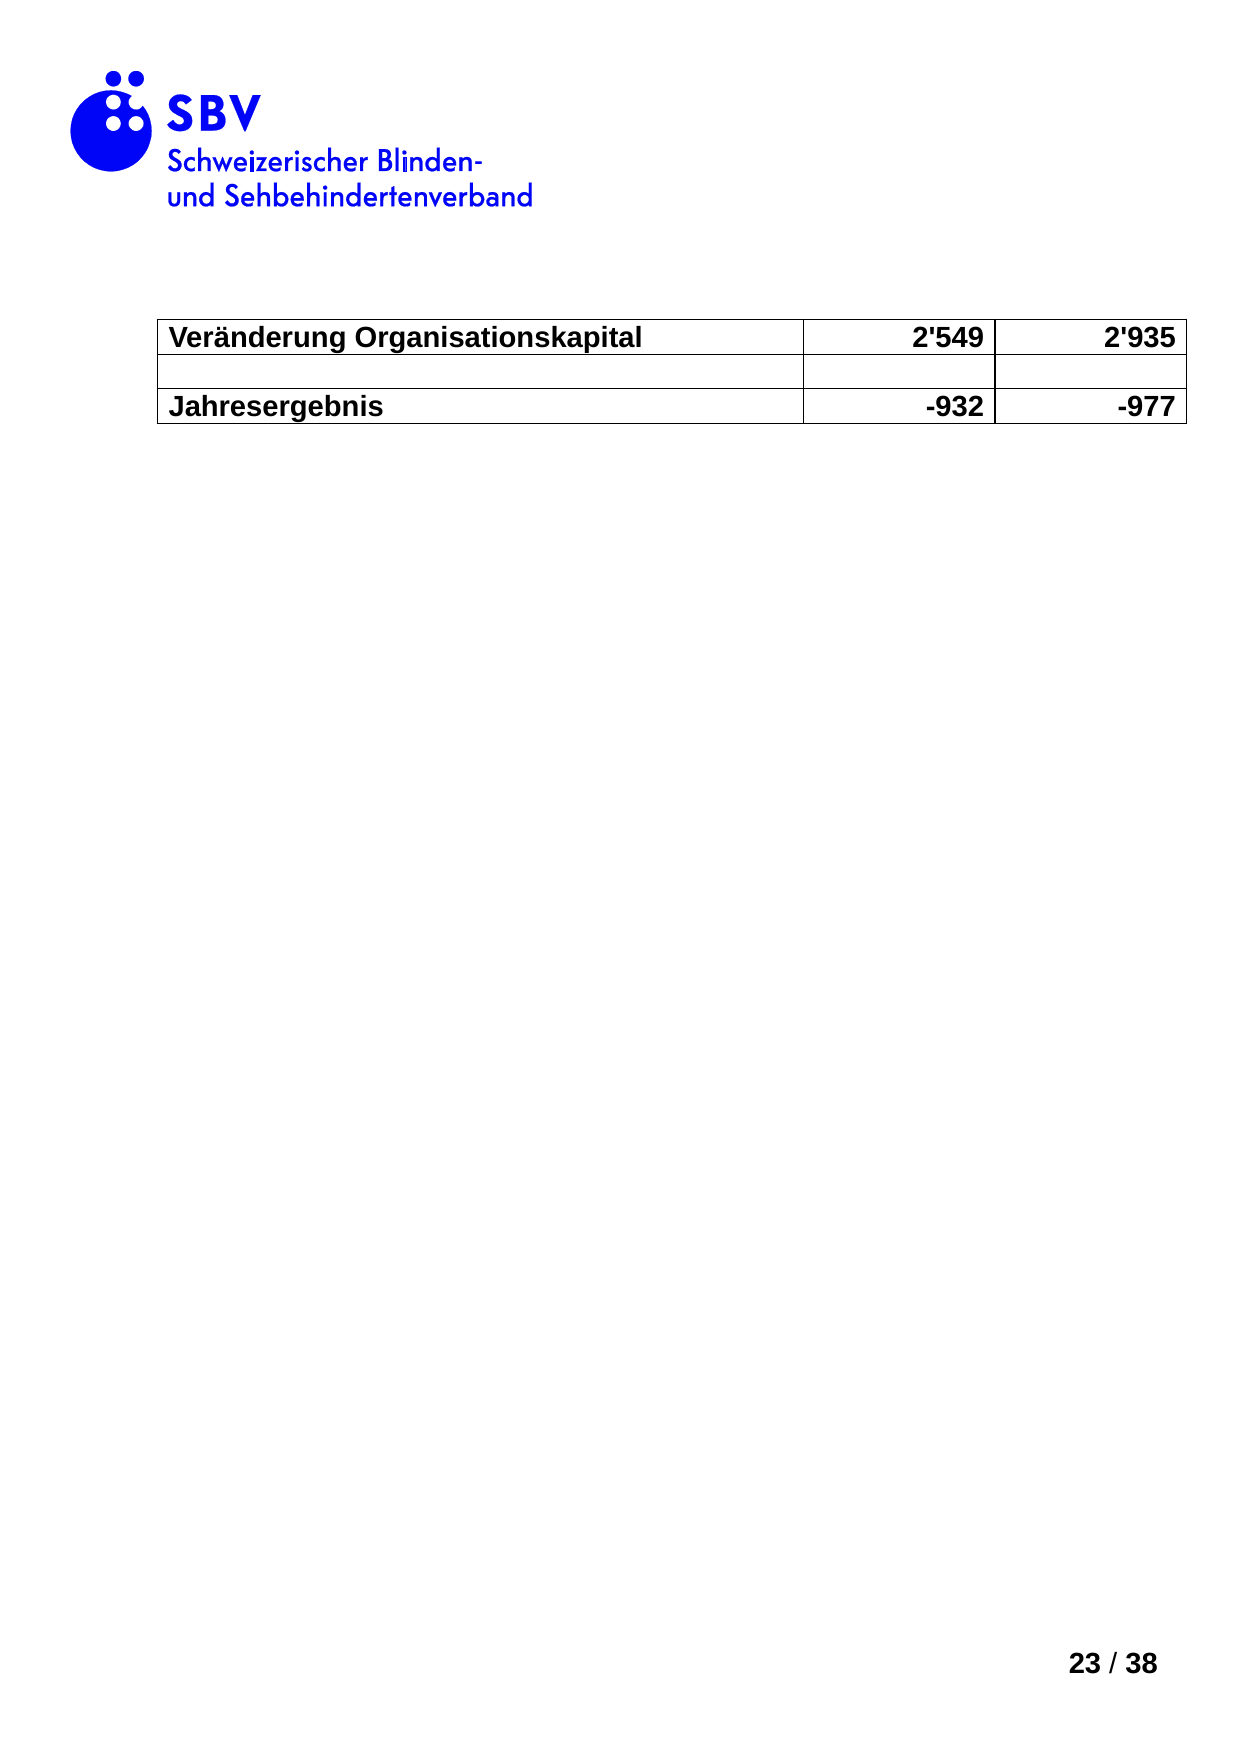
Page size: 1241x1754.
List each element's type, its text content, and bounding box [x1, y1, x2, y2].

table_cell Jahresergebnis [158, 389, 803, 423]
table_cell [804, 355, 994, 388]
table_cell [158, 355, 803, 388]
table_cell Veränderung Organisationskapital [158, 320, 803, 353]
table_cell -977 [996, 389, 1186, 423]
table_cell 2'935 [996, 320, 1186, 353]
table_cell [996, 355, 1186, 388]
table_cell -932 [804, 389, 994, 423]
table_cell 2'549 [804, 320, 994, 353]
